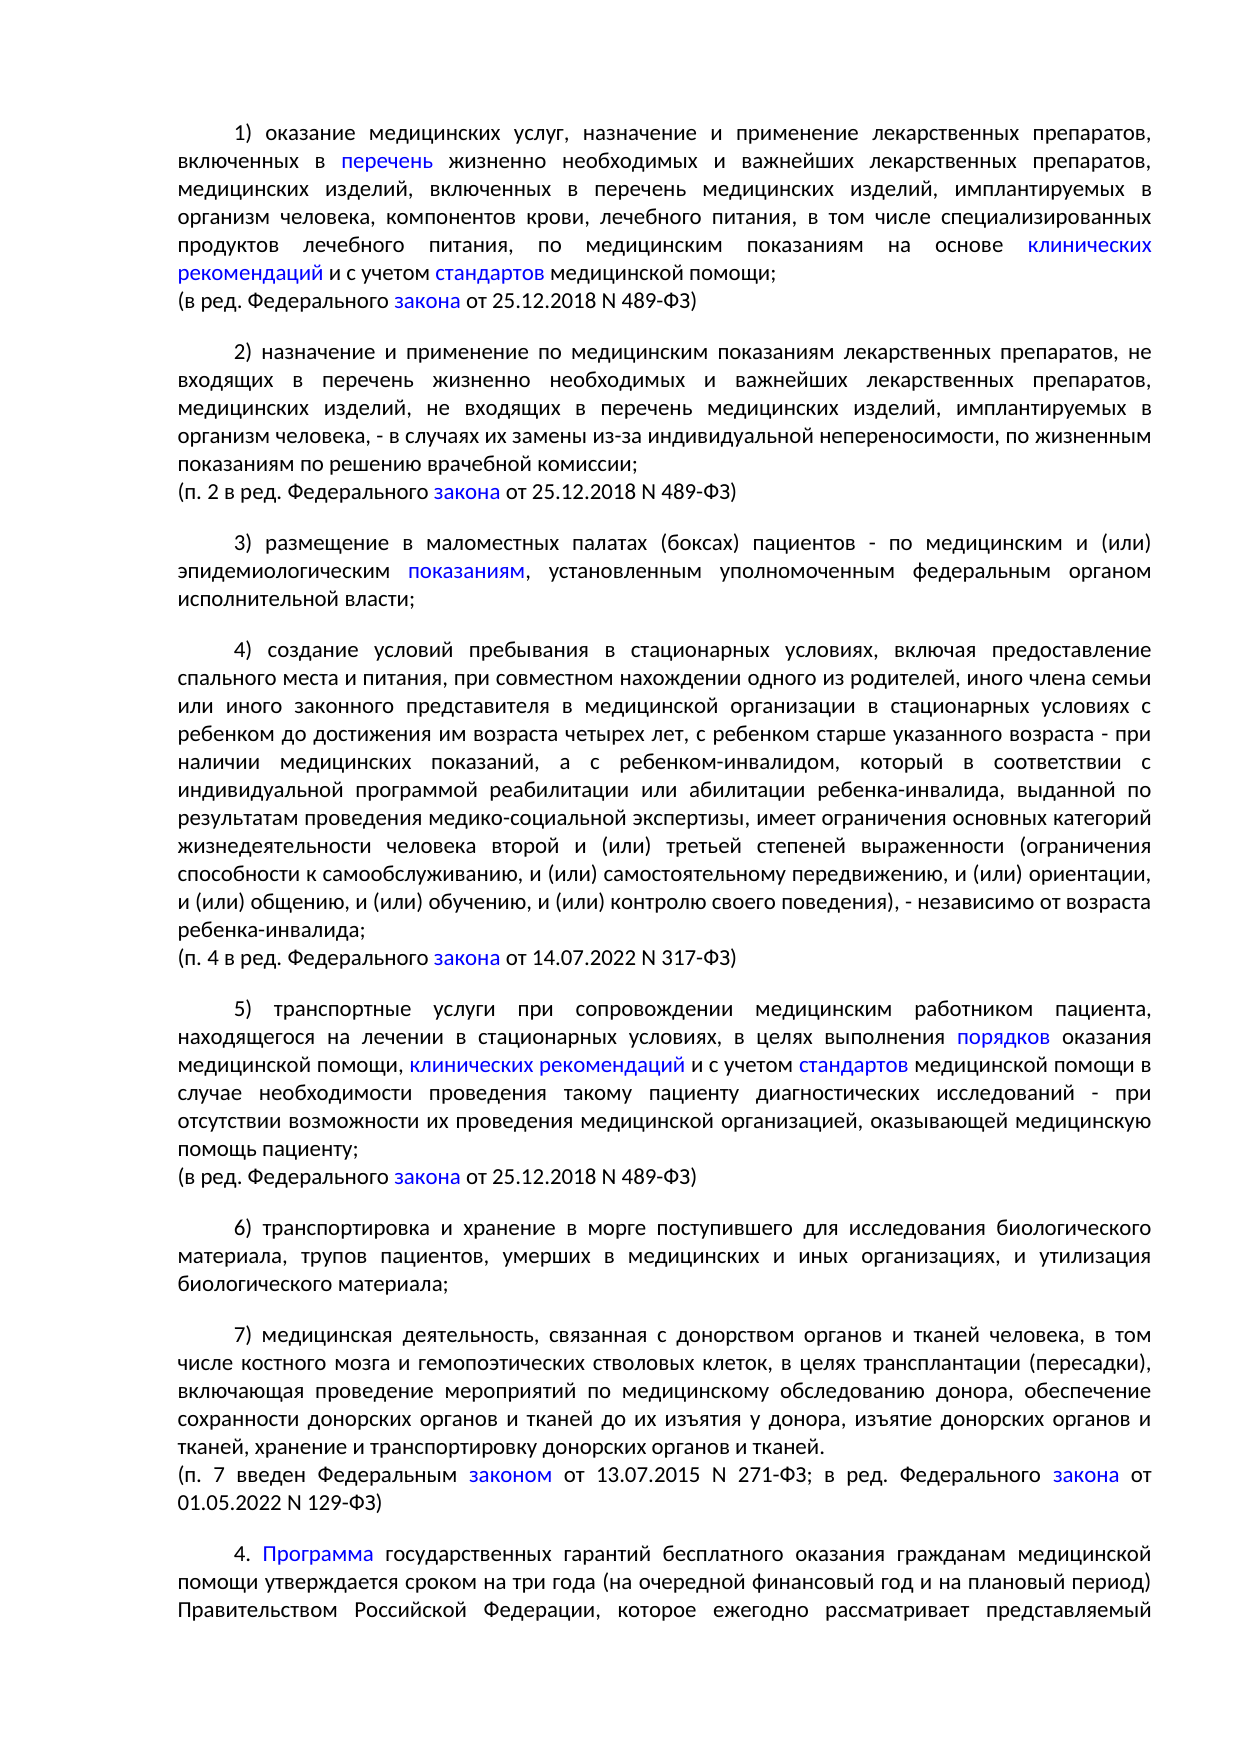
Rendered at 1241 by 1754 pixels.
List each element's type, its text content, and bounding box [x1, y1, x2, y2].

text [177, 1539, 1152, 1623]
text 7) медицинская деятельность, связанная с донорством органов и тканей человека, в том числе костного мозга и гемопоэтических стволовых клеток, в целях трансплантации (пересадки), включающая проведение мероприятий по медицинскому обследованию донора, обеспечение сохранности донорских органов и тканей до их изъятия у донора, изъятие донорских органов и тканей, хранение и транспортировку донорских органов и тканей. [177, 1320, 1152, 1461]
text 2) назначение и применение по медицинским показаниям лекарственных препаратов, не входящих в перечень жизненно необходимых и важнейших лекарственных препаратов, медицинских изделий, не входящих в перечень медицинских изделий, имплантируемых в организм человека, - в случаях их замены из-за индивидуальной непереносимости, по жизненным показаниям по решению врачебной комиссии; [177, 337, 1152, 477]
text 1) оказание медицинских услуг, назначение и применение лекарственных препаратов, включенных в перечень жизненно необходимых и важнейших лекарственных препаратов, медицинских изделий, включенных в перечень медицинских изделий, имплантируемых в организм человека, компонентов крови, лечебного питания, в том числе специализированных продуктов лечебного питания, по медицинским показаниям на основе клинических рекомендаций и с учетом стандартов медицинской помощи; [177, 118, 1152, 286]
text (в ред. Федерального закона от 25.12.2018 N 489-ФЗ) [177, 1162, 1152, 1191]
text 4) создание условий пребывания в стационарных условиях, включая предоставление спального места и питания, при совместном нахождении одного из родителей, иного члена семьи или иного законного представителя в медицинской организации в стационарных условиях с ребенком до достижения им возраста четырех лет, с ребенком старше указанного возраста - при наличии медицинских показаний, а с ребенком-инвалидом, который в соответствии с индивидуальной программой реабилитации или абилитации ребенка-инвалида, выданной по результатам проведения медико-социальной экспертизы, имеет ограничения основных категорий жизнедеятельности человека второй и (или) третьей степеней выраженности (ограничения способности к самообслуживанию, и (или) самостоятельному передвижению, и (или) ориентации, и (или) общению, и (или) обучению, и (или) контролю своего поведения), - независимо от возраста ребенка-инвалида; [177, 635, 1152, 943]
text 3) размещение в маломестных палатах (боксах) пациентов - по медицинским и (или) эпидемиологическим показаниям, установленным уполномоченным федеральным органом исполнительной власти; [177, 528, 1152, 612]
text 5) транспортные услуги при сопровождении медицинским работником пациента, находящегося на лечении в стационарных условиях, в целях выполнения порядков оказания медицинской помощи, клинических рекомендаций и с учетом стандартов медицинской помощи в случае необходимости проведения такому пациенту диагностических исследований - при отсутствии возможности их проведения медицинской организацией, оказывающей медицинскую помощь пациенту; [177, 994, 1152, 1162]
text (в ред. Федерального закона от 25.12.2018 N 489-ФЗ) [177, 286, 1152, 314]
text (п. 7 введен Федеральным законом от 13.07.2015 N 271-ФЗ; в ред. Федерального закона от 01.05.2022 N 129-ФЗ) [177, 1461, 1152, 1517]
text (п. 2 в ред. Федерального закона от 25.12.2018 N 489-ФЗ) [177, 477, 1152, 505]
text (п. 4 в ред. Федерального закона от 14.07.2022 N 317-ФЗ) [177, 943, 1152, 971]
text 6) транспортировка и хранение в морге поступившего для исследования биологического материала, трупов пациентов, умерших в медицинских и иных организациях, и утилизация биологического материала; [177, 1213, 1152, 1297]
